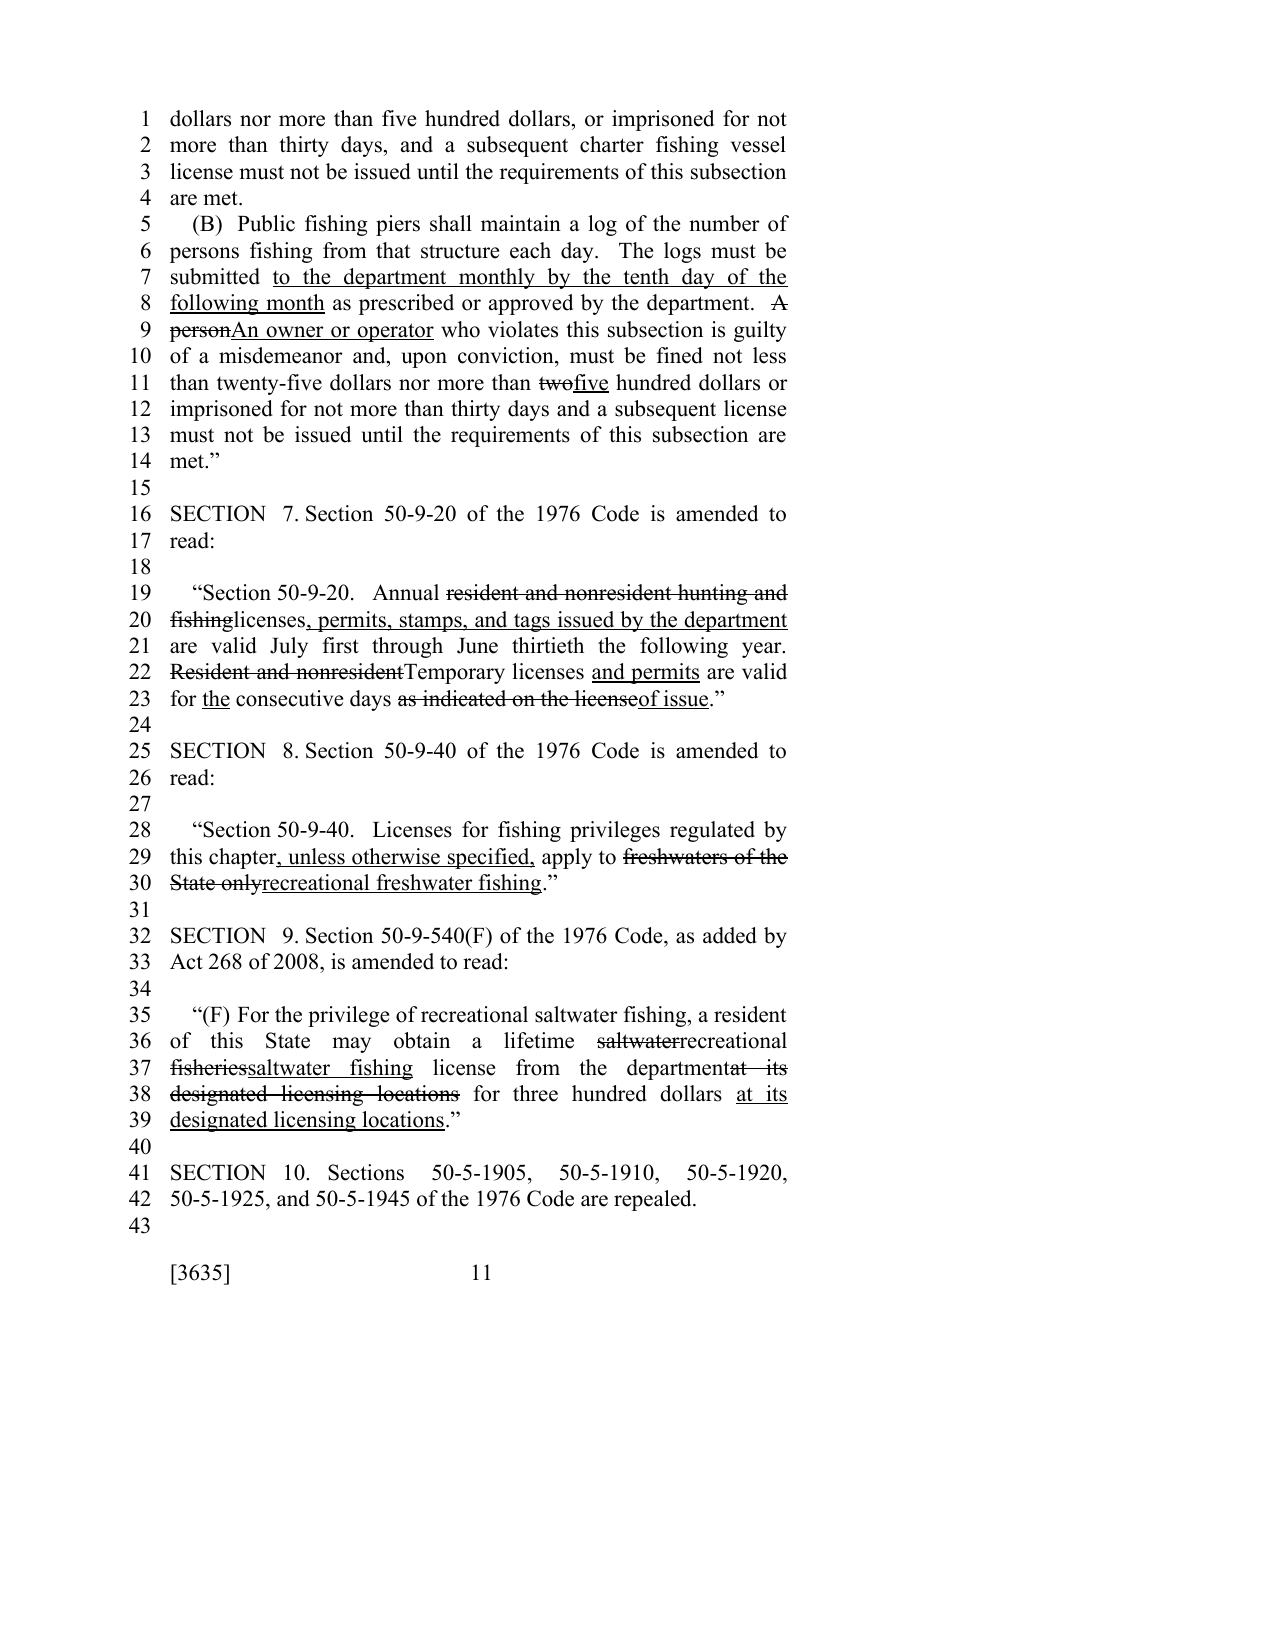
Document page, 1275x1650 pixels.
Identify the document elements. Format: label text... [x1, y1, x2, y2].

text “Section 50-9-20. Annual resident and nonresident hunting and fishinglicenses, permits, stamps, and tags issued by the department are valid July first through June thirtieth the following year. Resident and nonresidentTemporary licenses and permits are valid for the consecutive days as indicated on the licenseof issue.” [169, 579, 787, 711]
text SECTION 10. Sections 50-5-1905, 50-5-1910, 50-5-1920, 50-5-1925, and 50-5-1945 of the 1976 Code are repealed. [169, 1159, 787, 1212]
text “(F) For the privilege of recreational saltwater fishing, a resident of this State may obtain a lifetime saltwaterrecreational fisheriessaltwater fishing license from the departmentat its designated licensing locations for three hundred dollars at its designated licensing locations.” [169, 1001, 787, 1133]
text SECTION 9. Section 50-9-540(F) of the 1976 Code, as added by Act 268 of 2008, is amended to read: [169, 922, 787, 975]
text (B) Public fishing piers shall maintain a log of the number of persons fishing from that structure each day. The logs must be submitted to the department monthly by the tenth day of the following month as prescribed or approved by the department. A personAn owner or operator who violates this subsection is guilty of a misdemeanor and, upon conviction, must be fined not less than twenty-five dollars nor more than twofive hundred dollars or imprisoned for not more than thirty days and a subsequent license must not be issued until the requirements of this subsection are met.” [169, 210, 787, 474]
text SECTION 7. Section 50-9-20 of the 1976 Code is amended to read: [169, 500, 787, 553]
text SECTION 8. Section 50-9-40 of the 1976 Code is amended to read: [169, 737, 787, 790]
text “Section 50-9-40. Licenses for fishing privileges regulated by this chapter, unless otherwise specified, apply to freshwaters of the State onlyrecreational freshwater fishing.” [169, 817, 787, 896]
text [169, 105, 787, 210]
